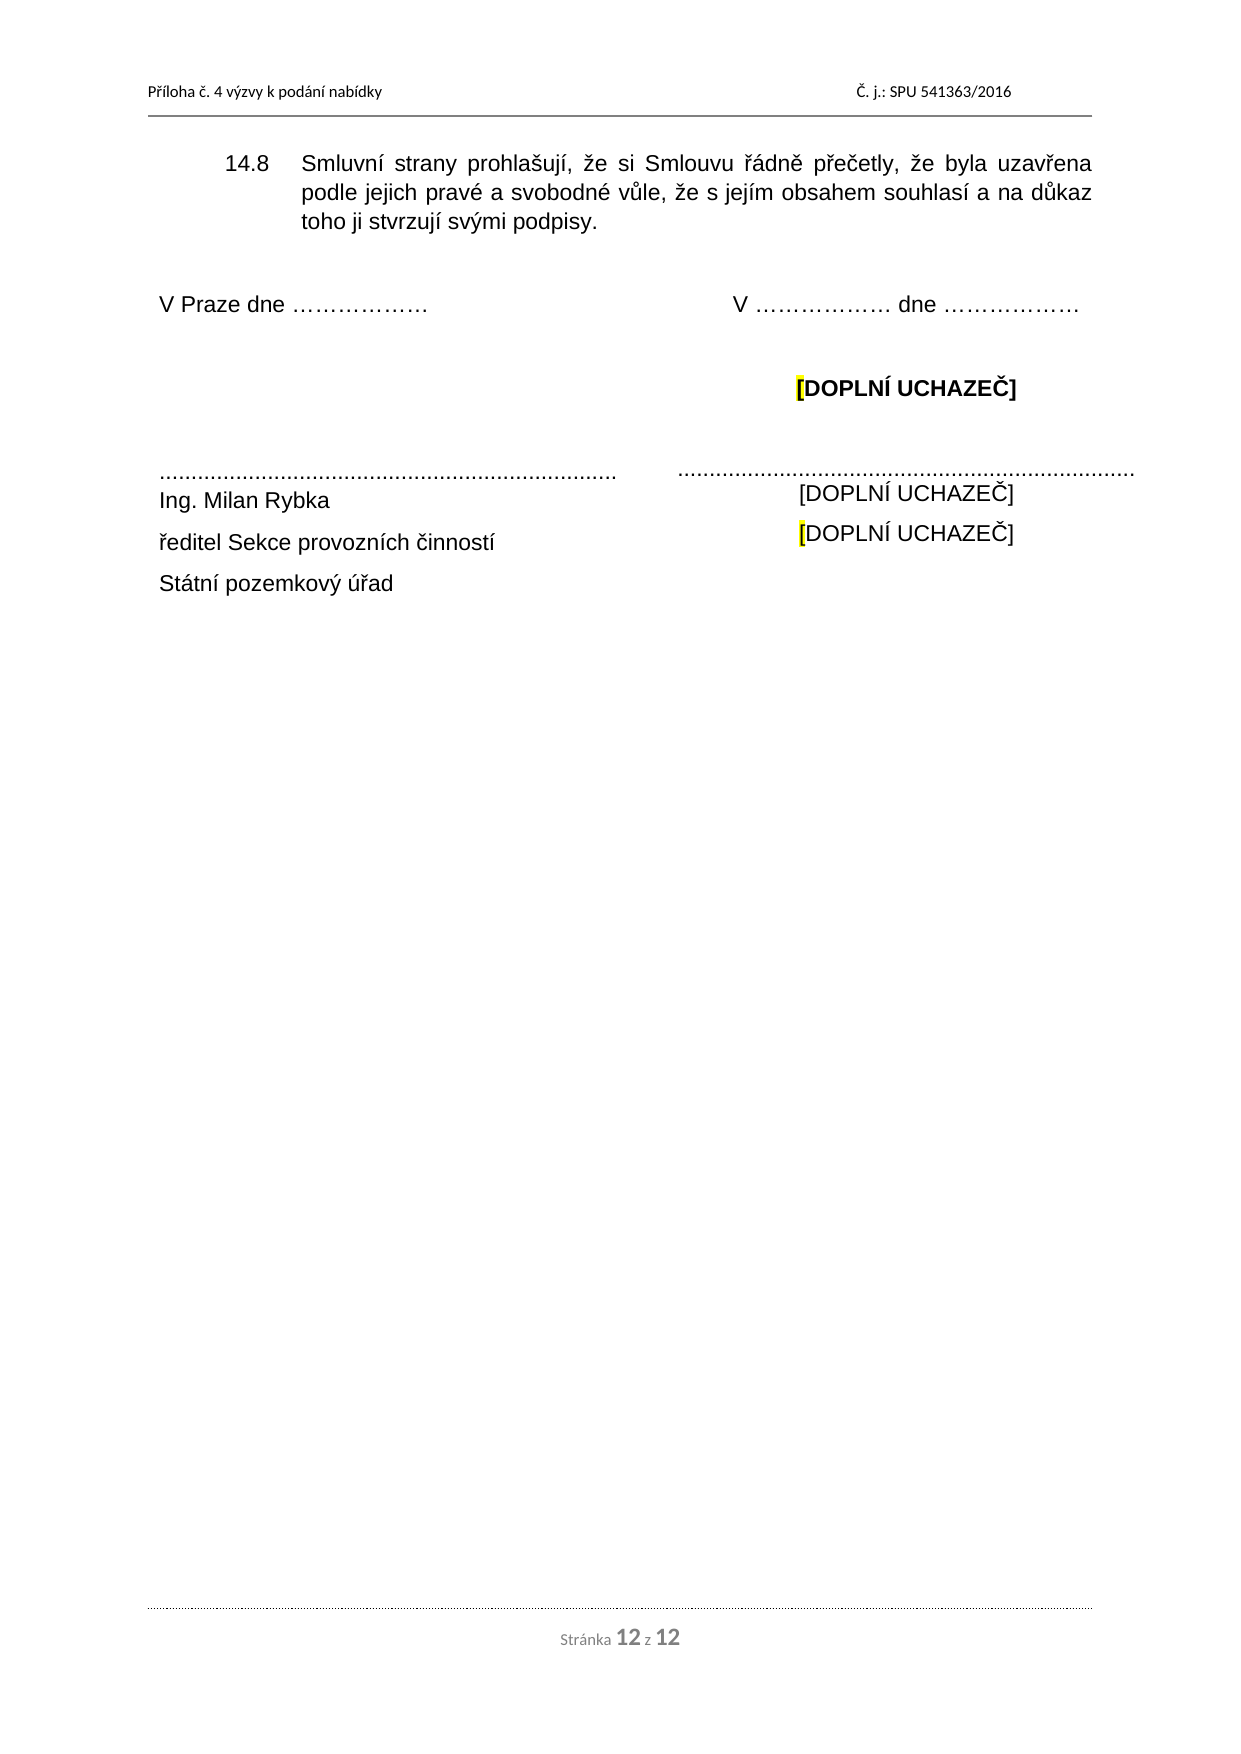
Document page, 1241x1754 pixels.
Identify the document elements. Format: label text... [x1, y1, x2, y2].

table_cell ........................................................................ Ing. Milan Rybka ředitel Sekce provozních činností Státní pozemkový úřad [148, 456, 635, 693]
table_header V ……………… dne ……………… [635, 289, 1178, 456]
table_cell ........................................................................ [635, 456, 1178, 693]
table_header V Praze dne ……………… [148, 289, 635, 456]
text Smluvní strany prohlašují, že si Smlouvu řádně přečetly, že byla uzavřena podle jejich pravé a svobodné vůle, že s jejím obsahem souhlasí a na důkaz toho ji stvrzují svými podpisy. [224, 148, 1092, 235]
